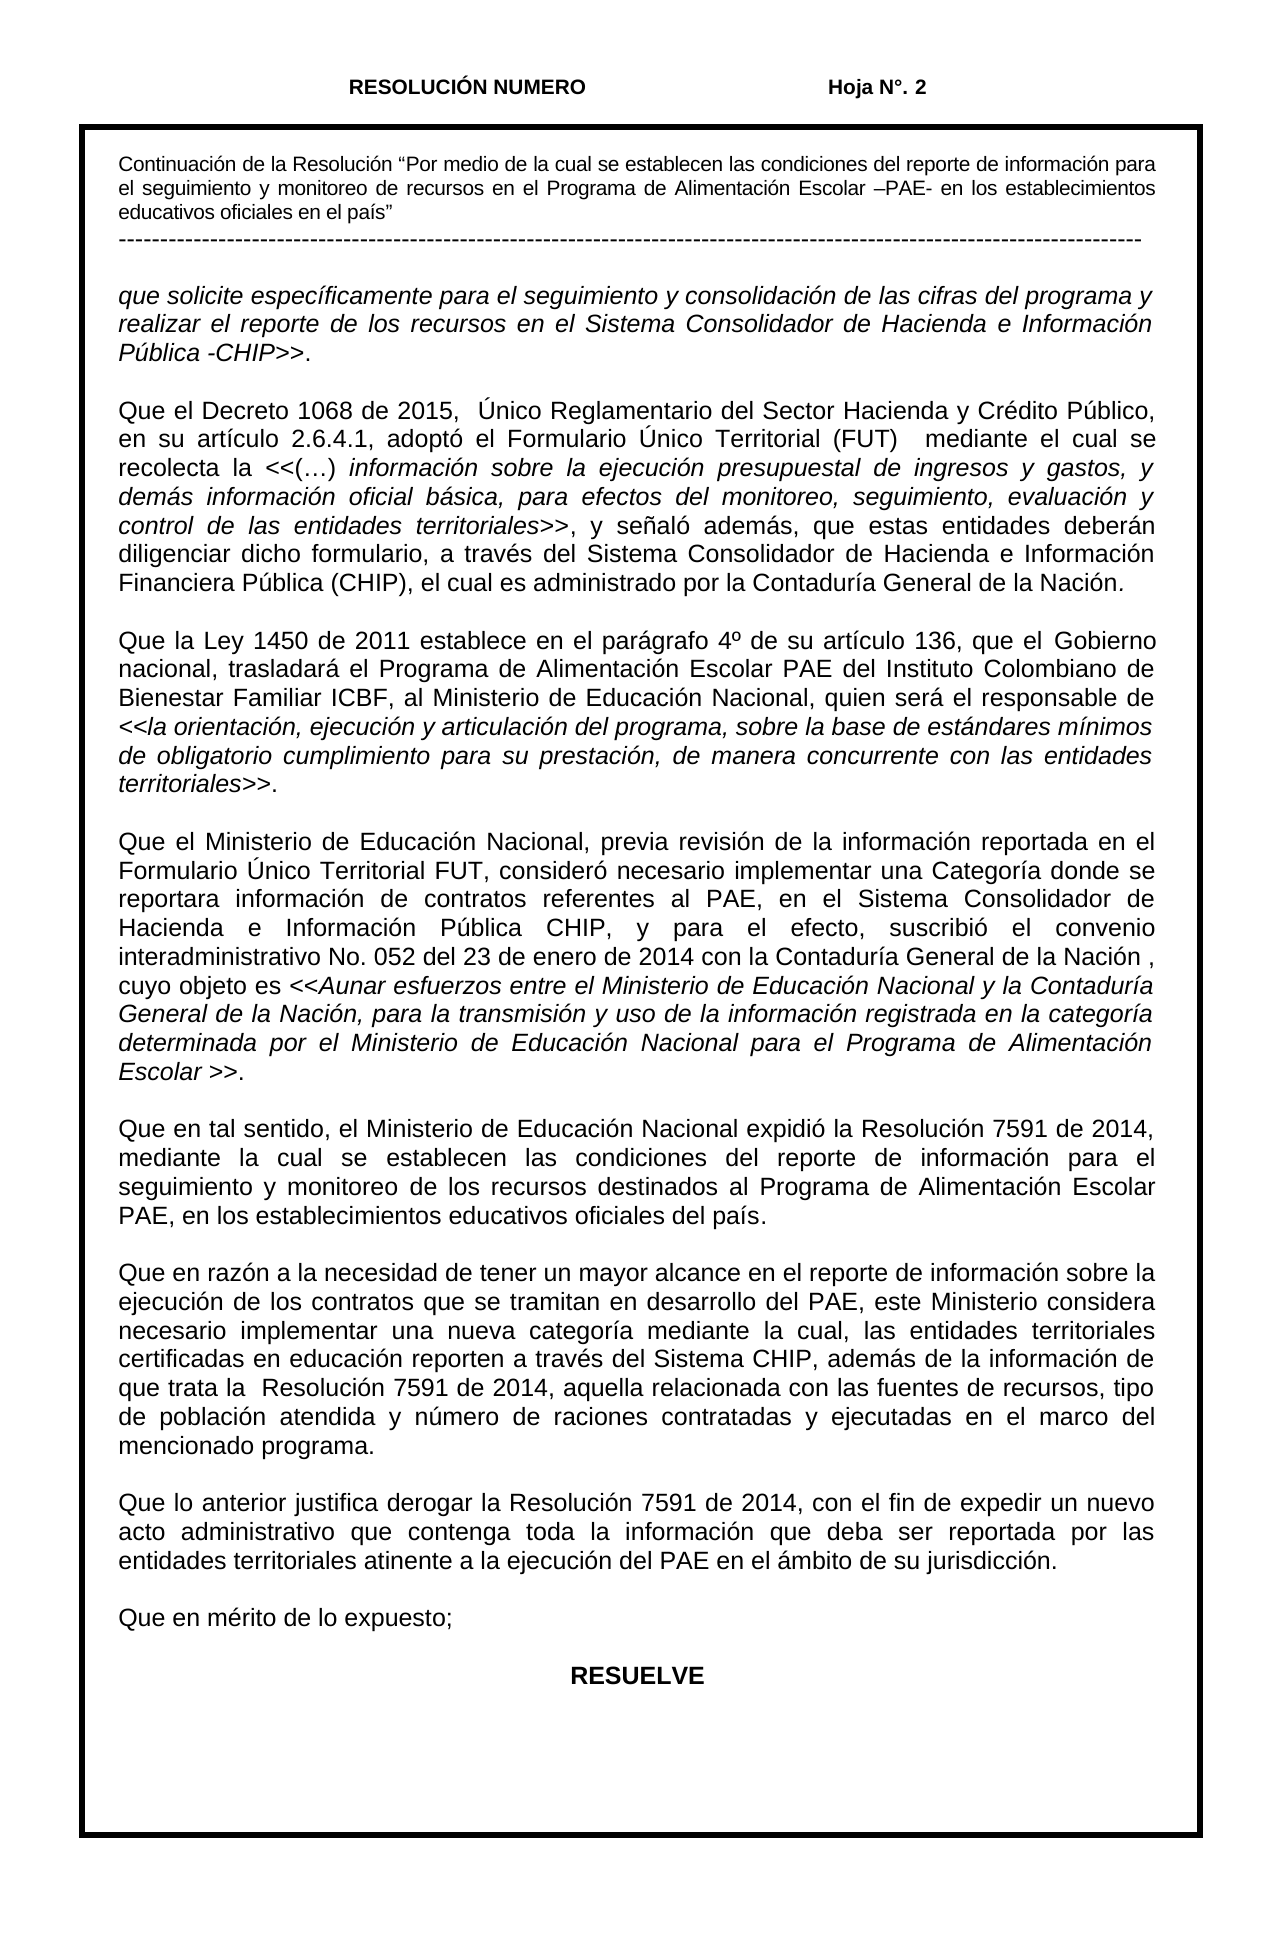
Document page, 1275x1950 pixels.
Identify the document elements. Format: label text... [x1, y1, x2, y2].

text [118, 281, 1157, 367]
text Que el Ministerio de Educación Nacional, previa revisión de la información reportada en el Formulario Único Territorial FUT, consideró necesario implementar una Categoría donde se reportara información de contratos referentes al PAE, en el Sistema Consolidador de Hacienda e Información Pública CHIP, y para el efecto, suscribió el convenio interadministrativo No. 052 del 23 de enero de 2014 con la Contaduría General de la Nación , cuyo objeto es <<Aunar esfuerzos entre el Ministerio de Educación Nacional y la Contaduría General de la Nación, para la transmisión y uso de la información registrada en la categoría determinada por el Ministerio de Educación Nacional para el Programa de Alimentación Escolar >>. [118, 827, 1157, 1086]
text Que el Decreto 1068 de 2015, Único Reglamentario del Sector Hacienda y Crédito Público, en su artículo 2.6.4.1, adoptó el Formulario Único Territorial (FUT) mediante el cual se recolecta la <<(…) información sobre la ejecución presupuestal de ingresos y gastos, y demás información oficial básica, para efectos del monitoreo, seguimiento, evaluación y control de las entidades territoriales>>, y señaló además, que estas entidades deberán diligenciar dicho formulario, a través del Sistema Consolidador de Hacienda e Información Financiera Pública (CHIP), el cual es administrado por la Contaduría General de la Nación. [118, 396, 1157, 597]
text RESUELVE [118, 1661, 1157, 1689]
text Que lo anterior justifica derogar la Resolución 7591 de 2014, con el fin de expedir un nuevo acto administrativo que contenga toda la información que deba ser reportada por las entidades territoriales atinente a la ejecución del PAE en el ámbito de su jurisdicción. [118, 1488, 1157, 1574]
text Que en tal sentido, el Ministerio de Educación Nacional expidió la Resolución 7591 de 2014, mediante la cual se establecen las condiciones del reporte de información para el seguimiento y monitoreo de los recursos destinados al Programa de Alimentación Escolar PAE, en los establecimientos educativos oficiales del país. [118, 1114, 1157, 1229]
text Que en mérito de lo expuesto; [118, 1603, 1157, 1632]
text Que en razón a la necesidad de tener un mayor alcance en el reporte de información sobre la ejecución de los contratos que se tramitan en desarrollo del PAE, este Ministerio considera necesario implementar una nueva categoría mediante la cual, las entidades territoriales certificadas en educación reporten a través del Sistema CHIP, además de la información de que trata la Resolución 7591 de 2014, aquella relacionada con las fuentes de recursos, tipo de población atendida y número de raciones contratadas y ejecutadas en el marco del mencionado programa. [118, 1258, 1157, 1459]
text Que la Ley 1450 de 2011 establece en el parágrafo 4º de su artículo 136, que el Gobierno nacional, trasladará el Programa de Alimentación Escolar PAE del Instituto Colombiano de Bienestar Familiar ICBF, al Ministerio de Educación Nacional, quien será el responsable de <<la orientación, ejecución y articulación del programa, sobre la base de estándares mínimos de obligatorio cumplimiento para su prestación, de manera concurrente con las entidades territoriales>>. [118, 626, 1157, 798]
